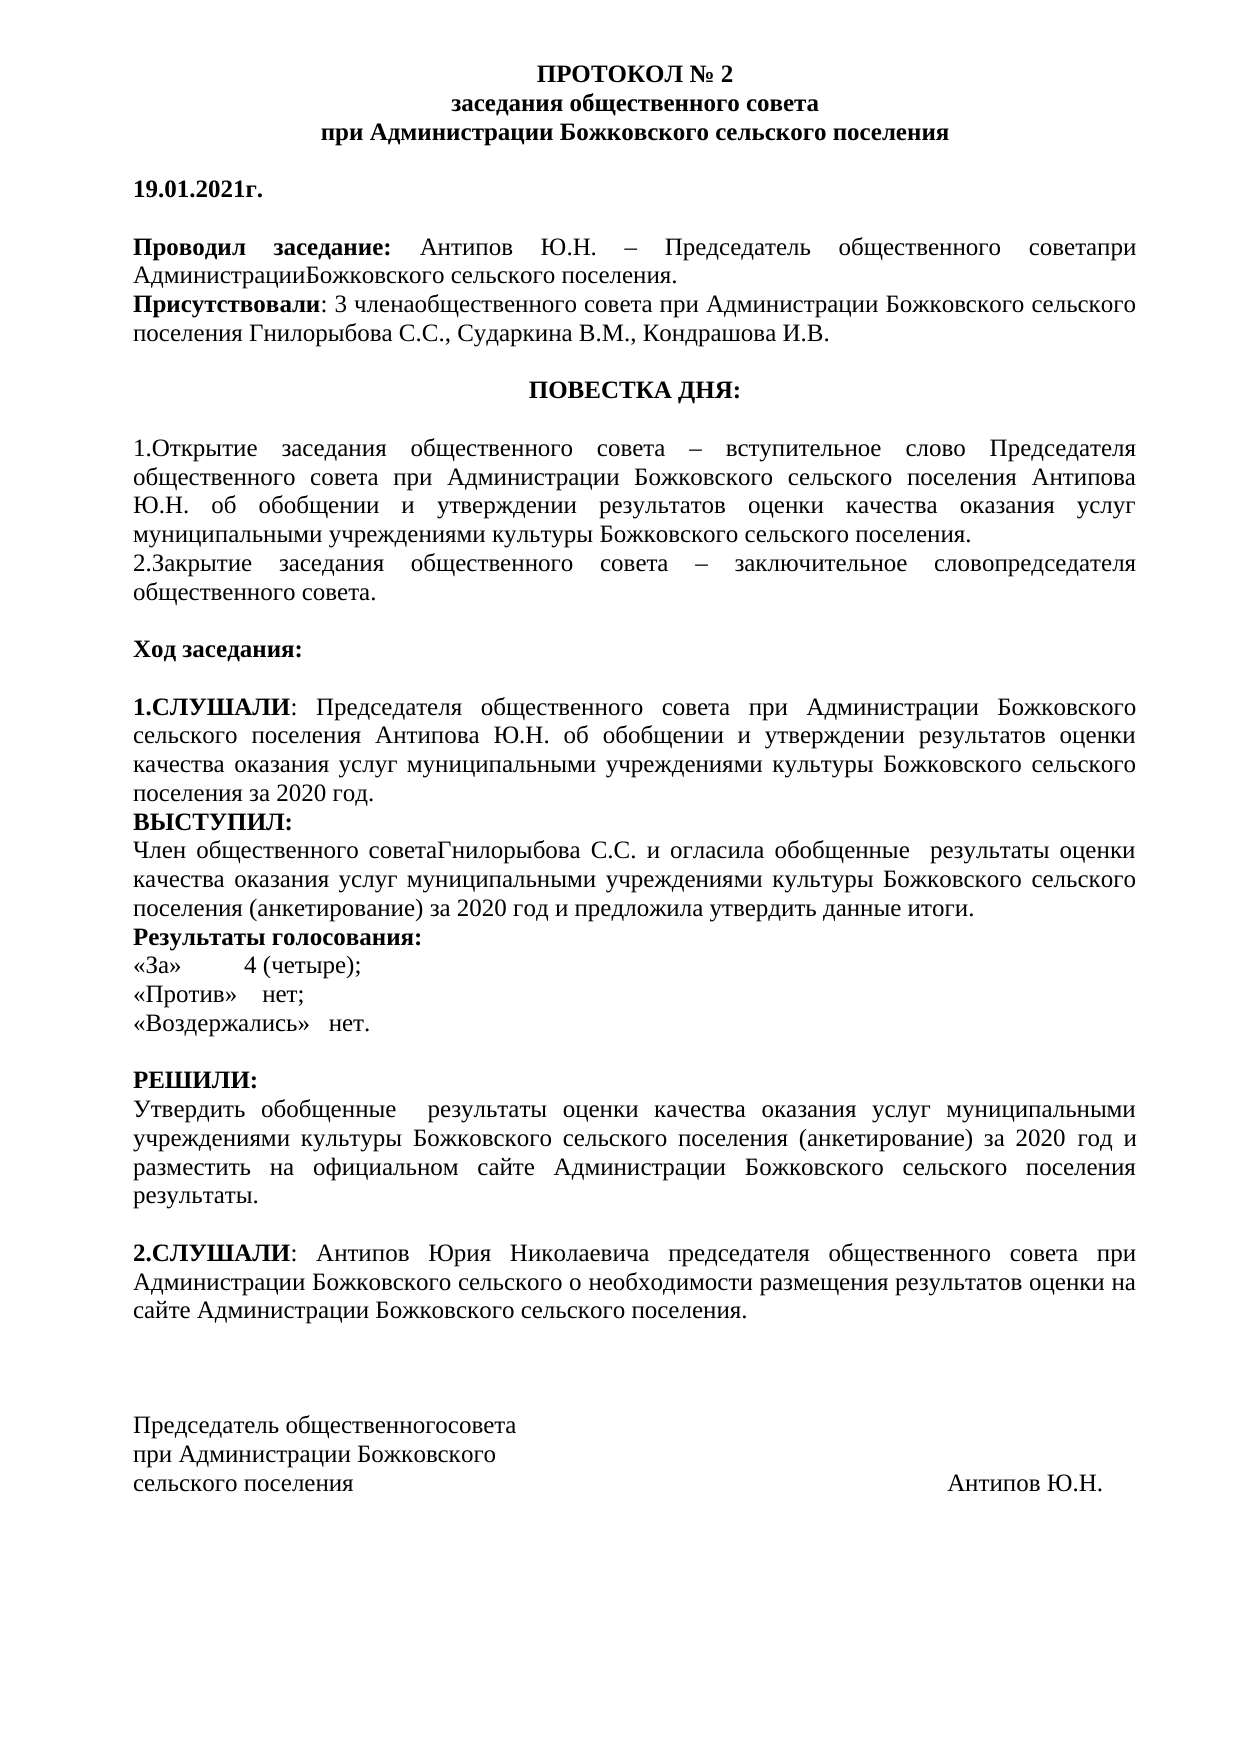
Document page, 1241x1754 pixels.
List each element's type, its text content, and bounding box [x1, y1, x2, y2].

text «За» 4 (четыре); [133, 950, 1137, 979]
text Член общественного советаГнилорыбова С.С. и огласила обобщенные результаты оценки качества оказания услуг муниципальными учреждениями культуры Божковского сельского поселения (анкетирование) за 2020 год и предложила утвердить данные итоги. [133, 835, 1137, 922]
text ПРОТОКОЛ № 2 [133, 59, 1137, 88]
text Проводил заседание: Антипов Ю.Н. – Председатель общественного советапри АдминистрацииБожковского сельского поселения. [133, 232, 1137, 289]
text «Воздержались» нет. [133, 1008, 1137, 1037]
text Ход заседания: [133, 634, 1137, 663]
text при Администрации Божковского [133, 1439, 1137, 1468]
text ВЫСТУПИЛ: [133, 807, 1137, 835]
text ПОВЕСТКА ДНЯ: [133, 375, 1137, 404]
text 19.01.2021г. [133, 174, 1137, 203]
text Результаты голосования: [133, 922, 1137, 950]
text 1.Открытие заседания общественного совета – вступительное слово Председателя общественного совета при Администрации Божковского сельского поселения Антипова Ю.Н. об обобщении и утверждении результатов оценки качества оказания услуг муниципальными учреждениями культуры Божковского сельского поселения. [133, 433, 1137, 548]
text «Против» нет; [133, 979, 1137, 1008]
text РЕШИЛИ: [133, 1065, 1137, 1094]
text при Администрации Божковского сельского поселения [133, 117, 1137, 145]
text Присутствовали: 3 членаобщественного совета при Администрации Божковского сельского поселения Гнилорыбова С.С., Сударкина В.М., Кондрашова И.В. [133, 289, 1137, 347]
text Председатель общественногосовета [133, 1410, 1137, 1439]
text 2.СЛУШАЛИ: Антипов Юрия Николаевича председателя общественного совета при Администрации Божковского сельского о необходимости размещения результатов оценки на сайте Администрации Божковского сельского поселения. [133, 1238, 1137, 1324]
text Утвердить обобщенные результаты оценки качества оказания услуг муниципальными учреждениями культуры Божковского сельского поселения (анкетирование) за 2020 год и разместить на официальном сайте Администрации Божковского сельского поселения результаты. [133, 1094, 1137, 1209]
text заседания общественного совета [133, 88, 1137, 117]
text сельского поселения Антипов Ю.Н. [133, 1468, 1137, 1497]
text 1.СЛУШАЛИ: Председателя общественного совета при Администрации Божковского сельского поселения Антипова Ю.Н. об обобщении и утверждении результатов оценки качества оказания услуг муниципальными учреждениями культуры Божковского сельского поселения за 2020 год. [133, 692, 1137, 807]
text 2.Закрытие заседания общественного совета – заключительное словопредседателя общественного совета. [133, 548, 1137, 605]
